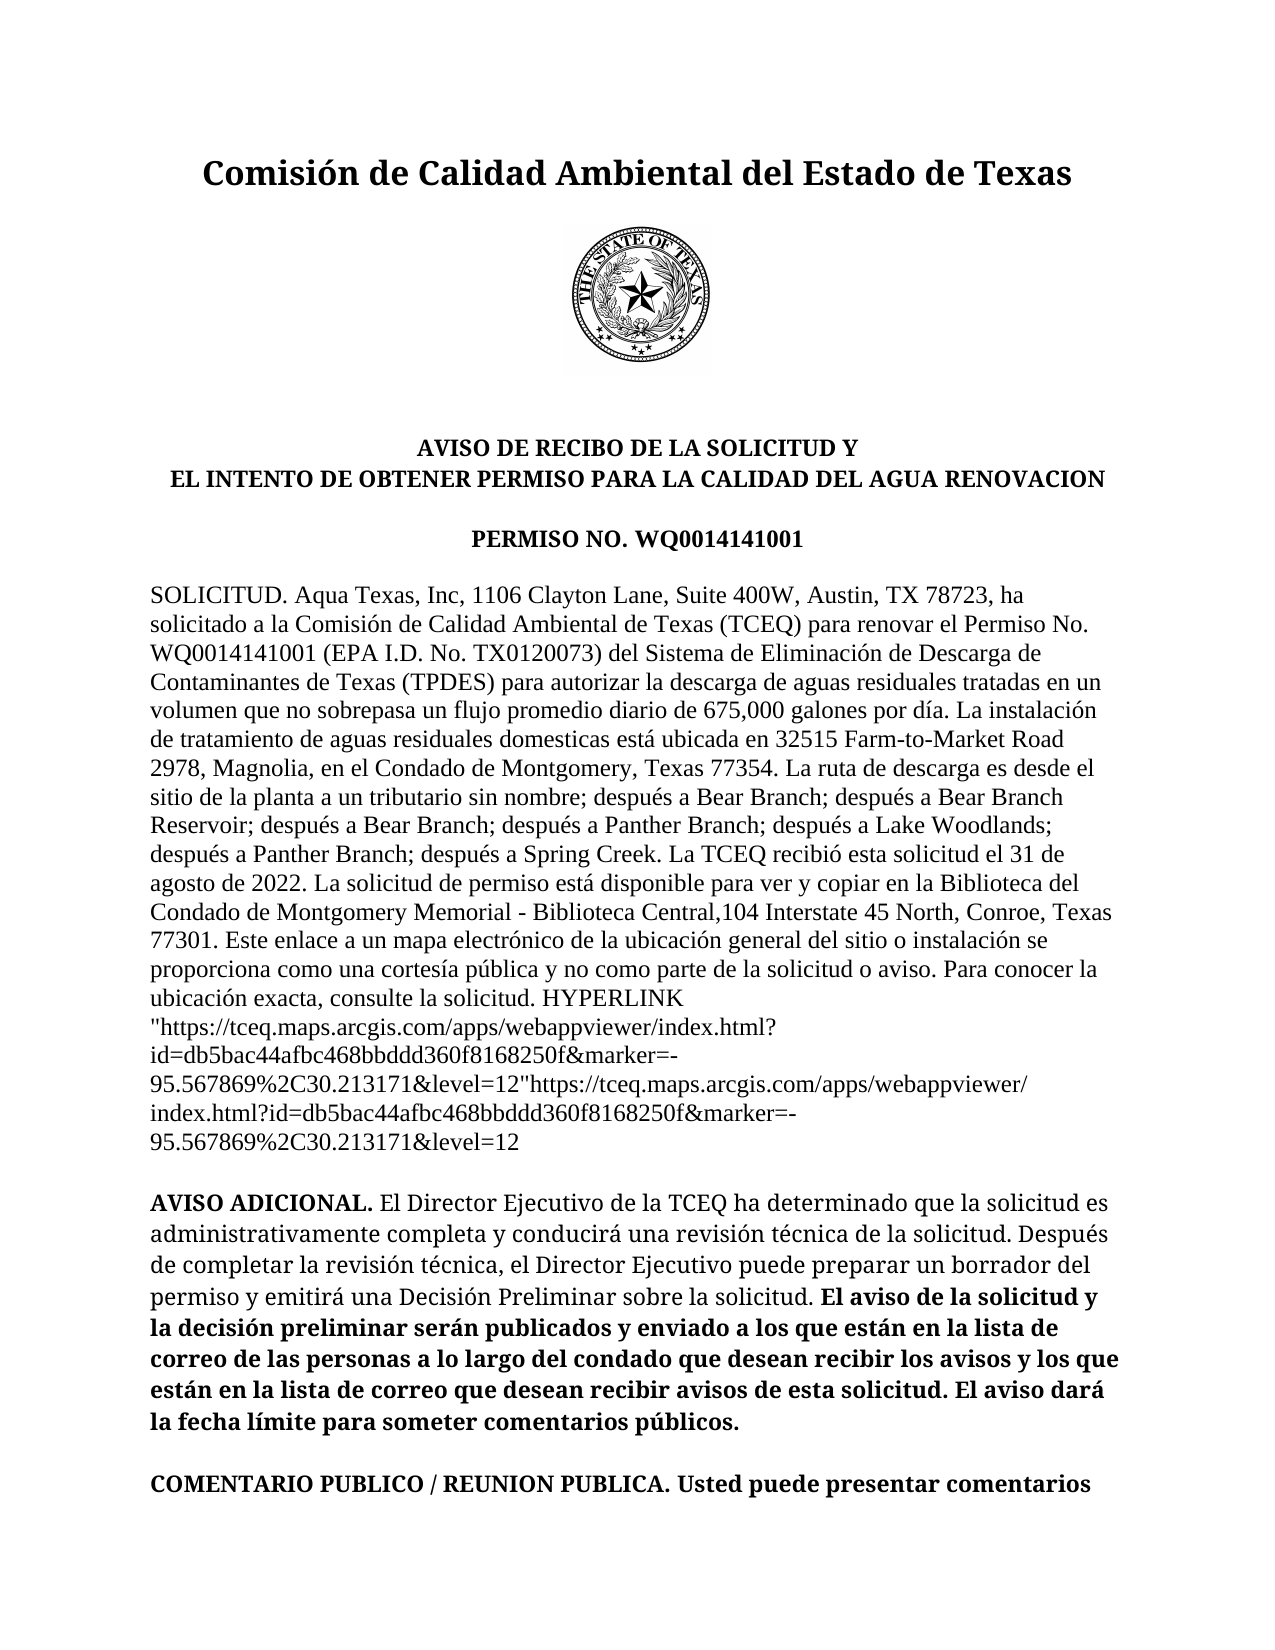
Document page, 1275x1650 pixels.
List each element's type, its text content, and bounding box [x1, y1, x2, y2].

text Comisión de Calidad Ambiental del Estado de Texas [150, 150, 1125, 195]
text EL INTENTO DE OBTENER PERMISO PARA LA CALIDAD DEL AGUA RENOVACION [150, 463, 1125, 494]
text AVISO DE RECIBO DE LA SOLICITUD Y [150, 432, 1125, 463]
text PERMISO NO. WQ0014141001 [150, 523, 1125, 554]
text AVISO ADICIONAL. El Director Ejecutivo de la TCEQ ha determinado que la solicitud es administrativamente completa y conducirá una revisión técnica de la solicitud. Después de completar la revisión técnica, el Director Ejecutivo puede preparar un borrador del permiso y emitirá una Decisión Preliminar sobre la solicitud. El aviso de la solicitud y la decisión preliminar serán publicados y enviado a los que están en la lista de correo de las personas a lo largo del condado que desean recibir los avisos y los que están en la lista de correo que desean recibir avisos de esta solicitud. El aviso dará la fecha límite para someter comentarios públicos. [150, 1187, 1125, 1437]
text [150, 1468, 1125, 1499]
